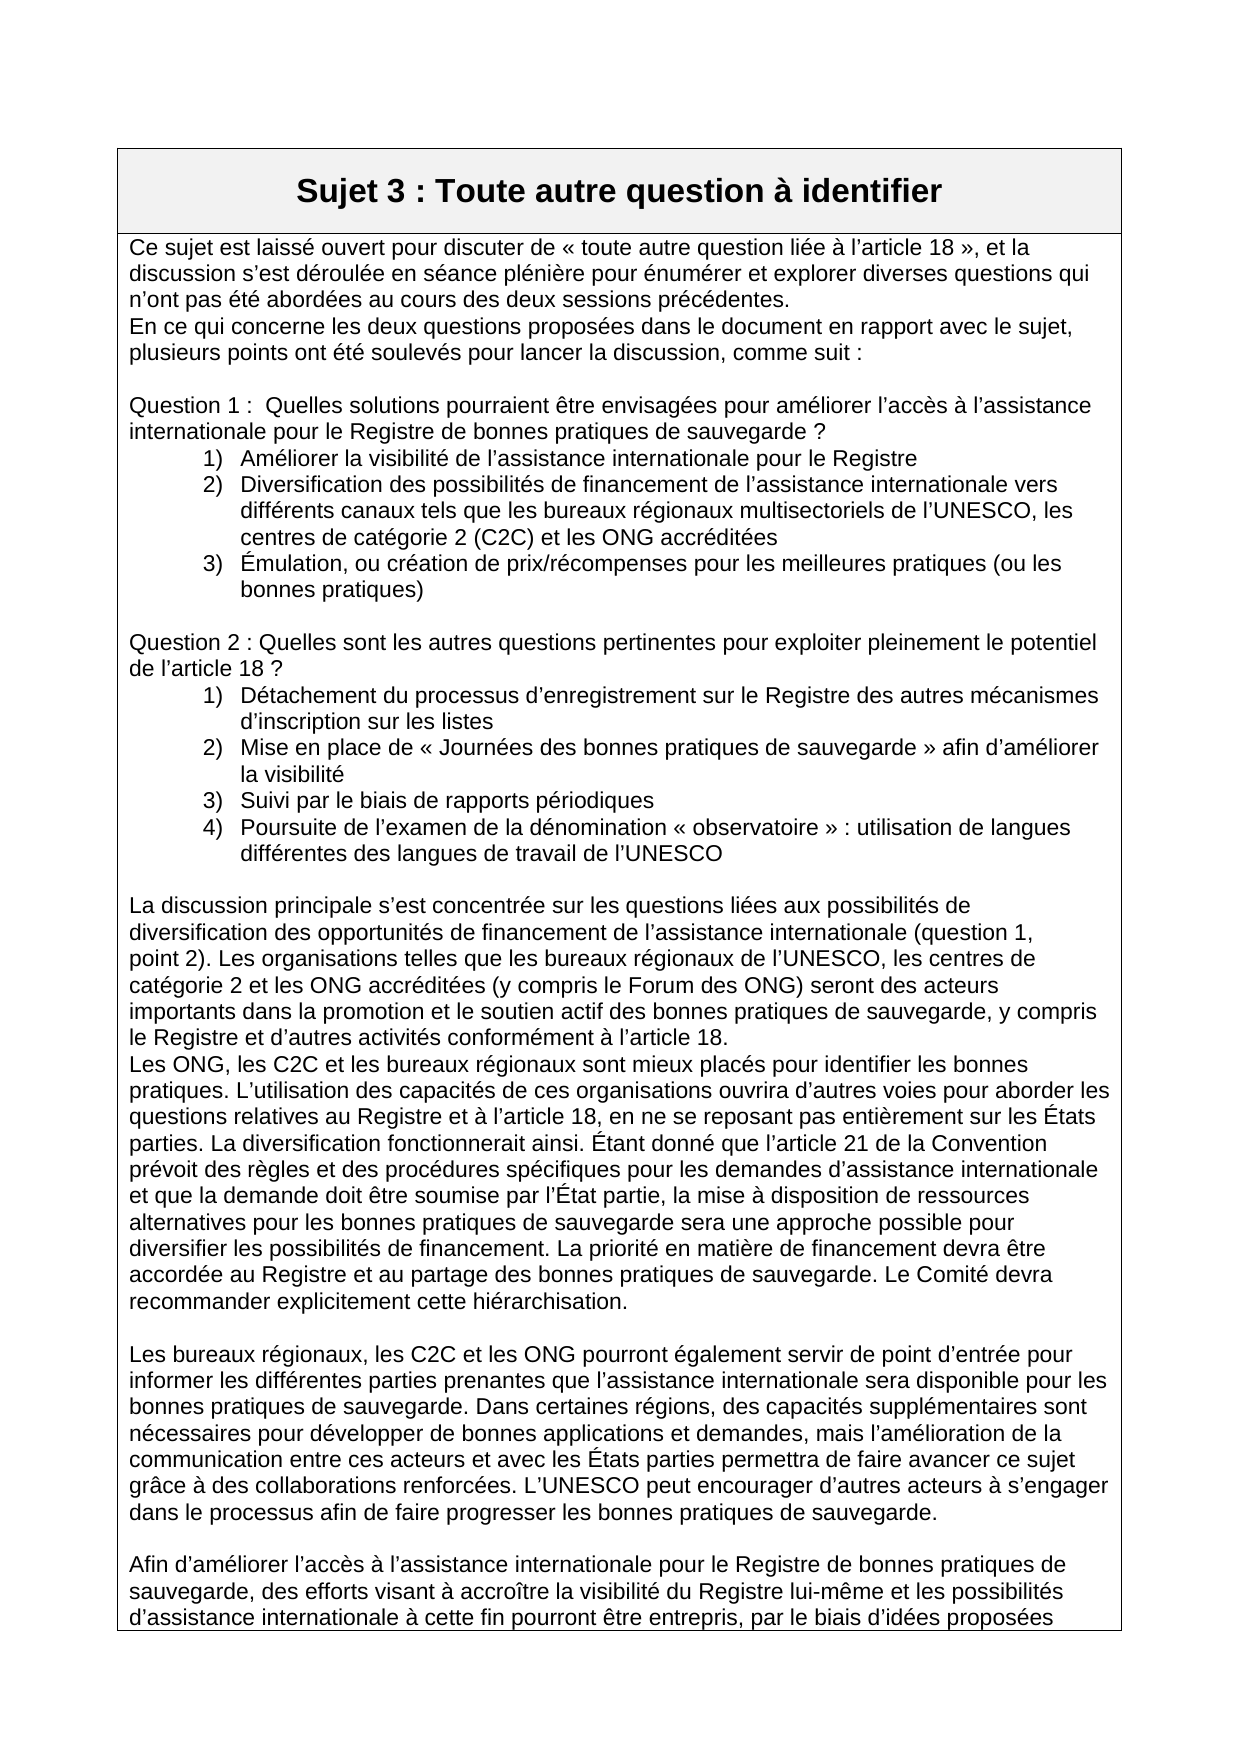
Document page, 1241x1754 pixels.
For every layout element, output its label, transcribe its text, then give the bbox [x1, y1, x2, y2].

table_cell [118, 234, 1121, 1630]
table_cell Sujet 3 : Toute autre question à identifier [118, 149, 1121, 233]
